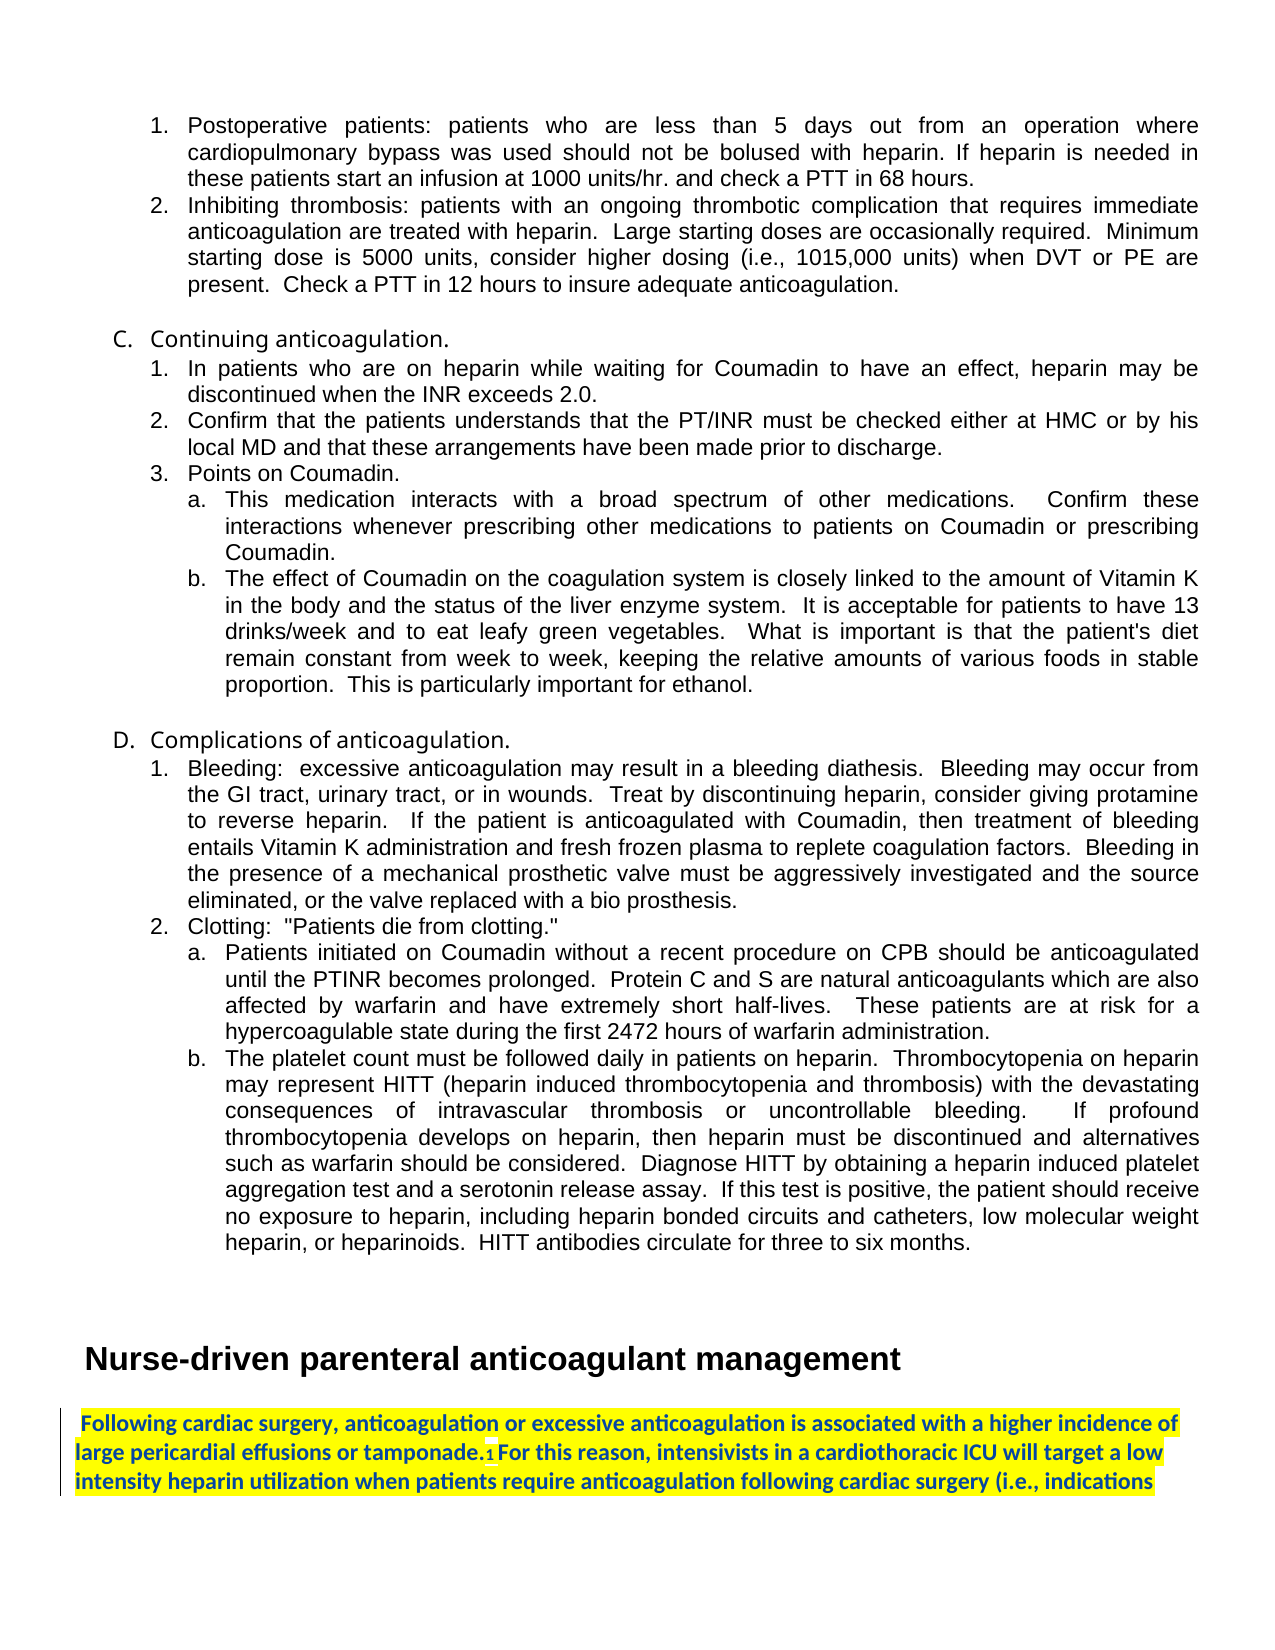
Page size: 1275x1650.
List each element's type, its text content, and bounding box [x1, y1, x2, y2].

text 3. Points on Coumadin. [150, 460, 1200, 486]
text Nurse-driven parenteral anticoagulant management [75, 1339, 1200, 1377]
text D. Complications of anticoagulation. [112, 723, 1200, 755]
text b. The effect of Coumadin on the coagulation system is closely linked to the amount of Vitamin K in the body and the status of the liver enzyme system. It is acceptable for patients to have 13 drinks/week and to eat leafy green vegetables. What is important is that the patient's diet remain constant from week to week, keeping the relative amounts of various foods in stable proportion. This is particularly important for ethanol. [187, 565, 1200, 697]
text 1. In patients who are on heparin while waiting for Coumadin to have an effect, heparin may be discontinued when the INR exceeds 2.0. [150, 354, 1200, 407]
text a. This medication interacts with a broad spectrum of other medications. Confirm these interactions whenever prescribing other medications to patients on Coumadin or prescribing Coumadin. [187, 486, 1200, 565]
text 2. Confirm that the patients understands that the PT/INR must be checked either at HMC or by his local MD and that these arrangements have been made prior to discharge. [150, 407, 1200, 460]
text 1. Bleeding: excessive anticoagulation may result in a bleeding diathesis. Bleeding may occur from the GI tract, urinary tract, or in wounds. Treat by discontinuing heparin, consider giving protamine to reverse heparin. If the patient is anticoagulated with Coumadin, then treatment of bleeding entails Vitamin K administration and fresh frozen plasma to replete coagulation factors. Bleeding in the presence of a mechanical prosthetic valve must be aggressively investigated and the source eliminated, or the valve replaced with a bio prosthesis. [150, 755, 1200, 913]
text 1. Postoperative patients: patients who are less than 5 days out from an operation where cardiopulmonary bypass was used should not be bolused with heparin. If heparin is needed in these patients start an infusion at 1000 units/hr. and check a PTT in 68 hours. [150, 112, 1200, 192]
text C. Continuing anticoagulation. [112, 323, 1200, 354]
text 2. Clotting: "Patients die from clotting." [150, 913, 1200, 939]
text 2. Inhibiting thrombosis: patients with an ongoing thrombotic complication that requires immediate anticoagulation are treated with heparin. Large starting doses are occasionally required. Minimum starting dose is 5000 units, consider higher dosing (i.e., 1015,000 units) when DVT or PE are present. Check a PTT in 12 hours to insure adequate anticoagulation. [150, 192, 1200, 297]
text a. Patients initiated on Coumadin without a recent procedure on CPB should be anticoagulated until the PTINR becomes prolonged. Protein C and S are natural anticoagulants which are also affected by warfarin and have extremely short half-lives. These patients are at risk for a hypercoagulable state during the first 2472 hours of warfarin administration. [187, 939, 1200, 1045]
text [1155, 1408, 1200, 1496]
text b. The platelet count must be followed daily in patients on heparin. Thrombocytopenia on heparin may represent HITT (heparin induced thrombocytopenia and thrombosis) with the devastating consequences of intravascular thrombosis or uncontrollable bleeding. If profound thrombocytopenia develops on heparin, then heparin must be discontinued and alternatives such as warfarin should be considered. Diagnose HITT by obtaining a heparin induced platelet aggregation test and a serotonin release assay. If this test is positive, the patient should receive no exposure to heparin, including heparin bonded circuits and catheters, low molecular weight heparin, or heparinoids. HITT antibodies circulate for three to six months. [187, 1045, 1200, 1256]
